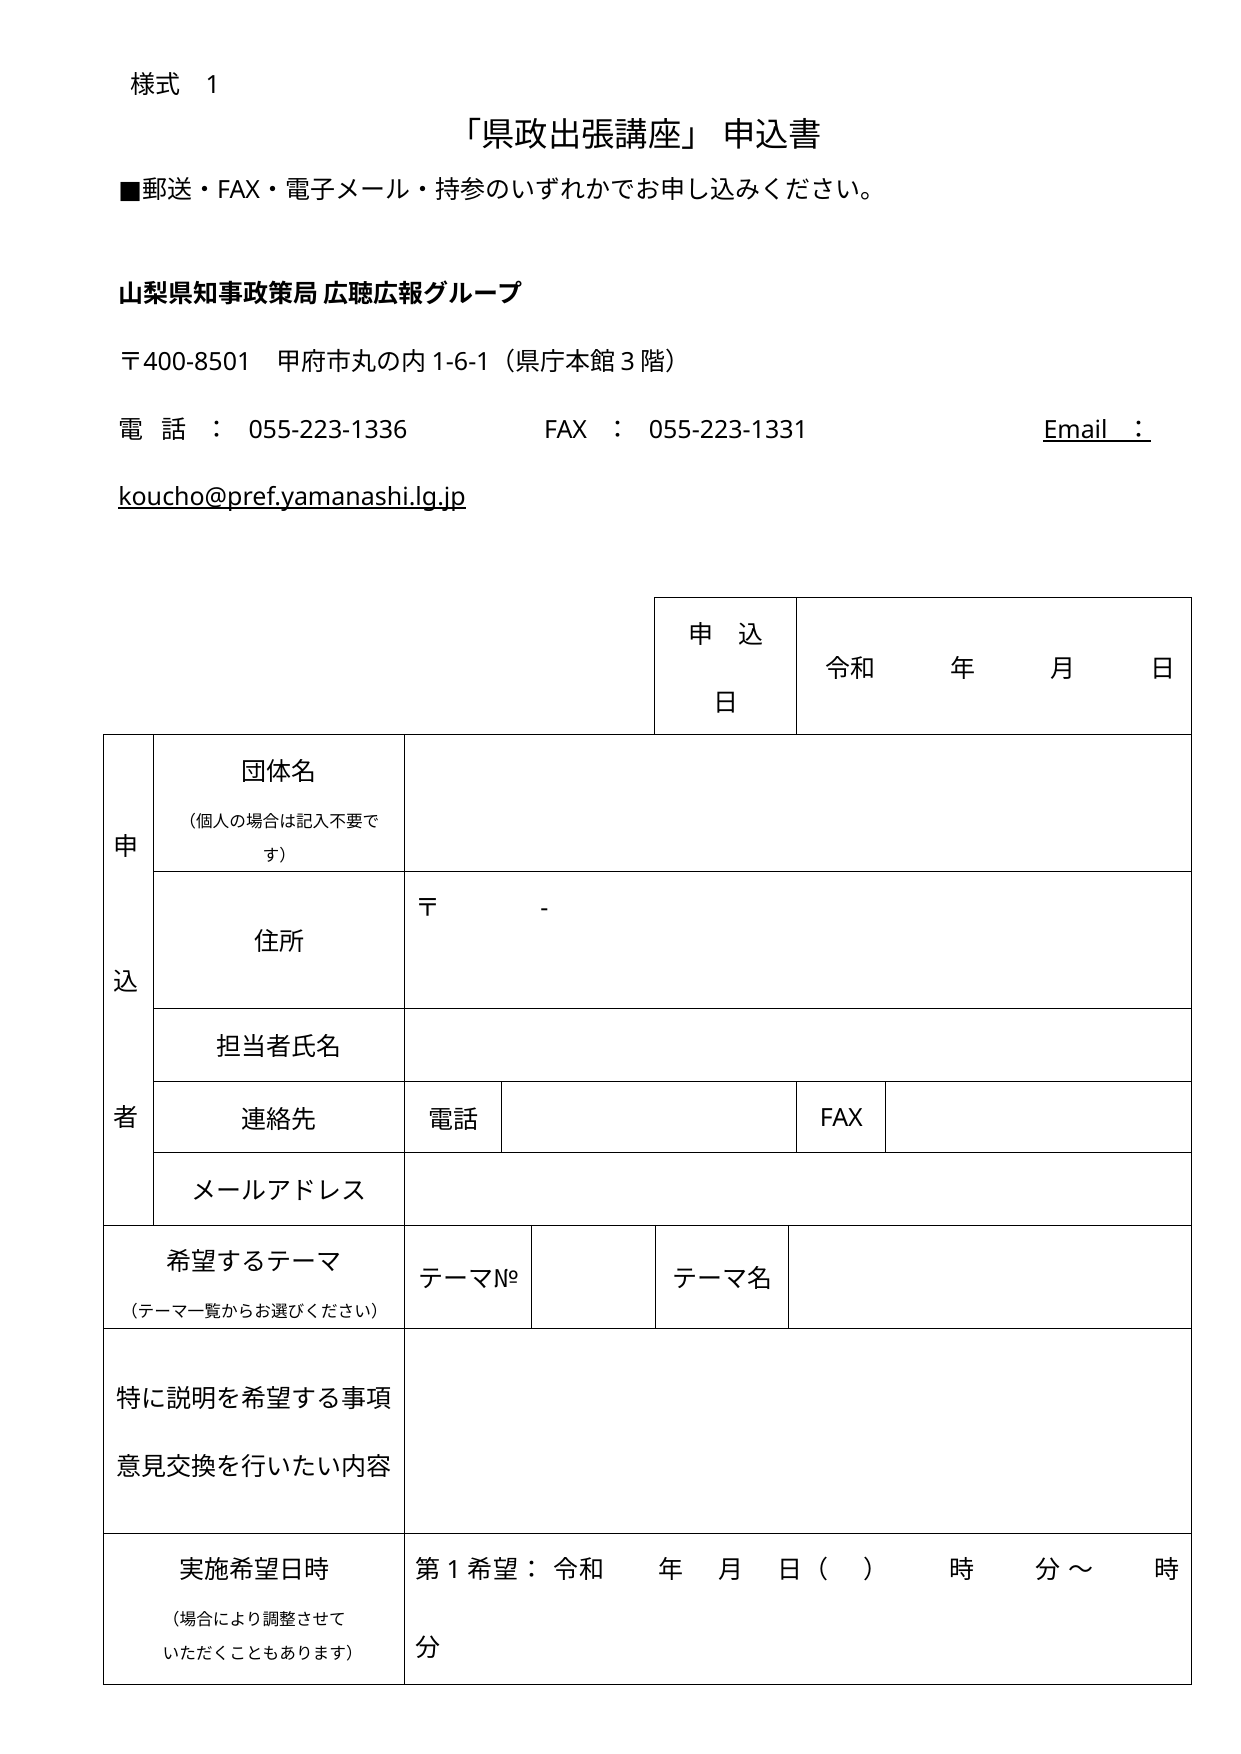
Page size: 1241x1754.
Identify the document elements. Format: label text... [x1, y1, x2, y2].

text 「県政出張講座」 申込書 [118, 120, 1152, 153]
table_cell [104, 1534, 404, 1684]
table_cell テーマ№ [405, 1226, 531, 1328]
table_cell [886, 1082, 1191, 1152]
table_cell 団体名 （個人の場合は記入不要です） [154, 735, 404, 871]
text ■郵送・FAX・電子メール・持参のいずれかでお申し込みください。 [118, 153, 1152, 221]
table_header 令和 年 月 日 [797, 598, 1191, 734]
table_cell 連絡先 [154, 1082, 404, 1152]
table_cell 特に説明を希望する事項意見交換を行いたい内容 [104, 1329, 404, 1532]
table_cell メールアドレス [154, 1153, 404, 1225]
table_cell 住所 [154, 872, 404, 1008]
table_cell FAX [797, 1082, 885, 1152]
table_cell 〒 - [405, 872, 1191, 1008]
text 山梨県知事政策局 広聴広報グループ [118, 258, 1152, 326]
table_cell [532, 1226, 655, 1328]
table_header 申 込 日 [655, 598, 796, 734]
table_cell [502, 1082, 796, 1152]
table_cell [789, 1226, 1191, 1328]
table_cell 電話 [405, 1082, 501, 1152]
table_cell [405, 1153, 1191, 1225]
table_cell 申 込 者 [104, 735, 153, 1225]
table_cell [405, 1009, 1191, 1081]
table_cell [405, 735, 1191, 871]
text 〒400-8501 甲府市丸の内1-6-1（県庁本館3階） 電話：055-223-1336 FAX：055-223-1331 Email：koucho@pref.yamanashi.lg.jp [118, 326, 1152, 597]
table_cell 希望するテーマ （テーマ一覧からお選びください） [104, 1226, 404, 1328]
table_cell [405, 1329, 1191, 1532]
table_cell 担当者氏名 [154, 1009, 404, 1081]
table_cell テーマ名 [656, 1226, 788, 1328]
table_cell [405, 1534, 1191, 1684]
